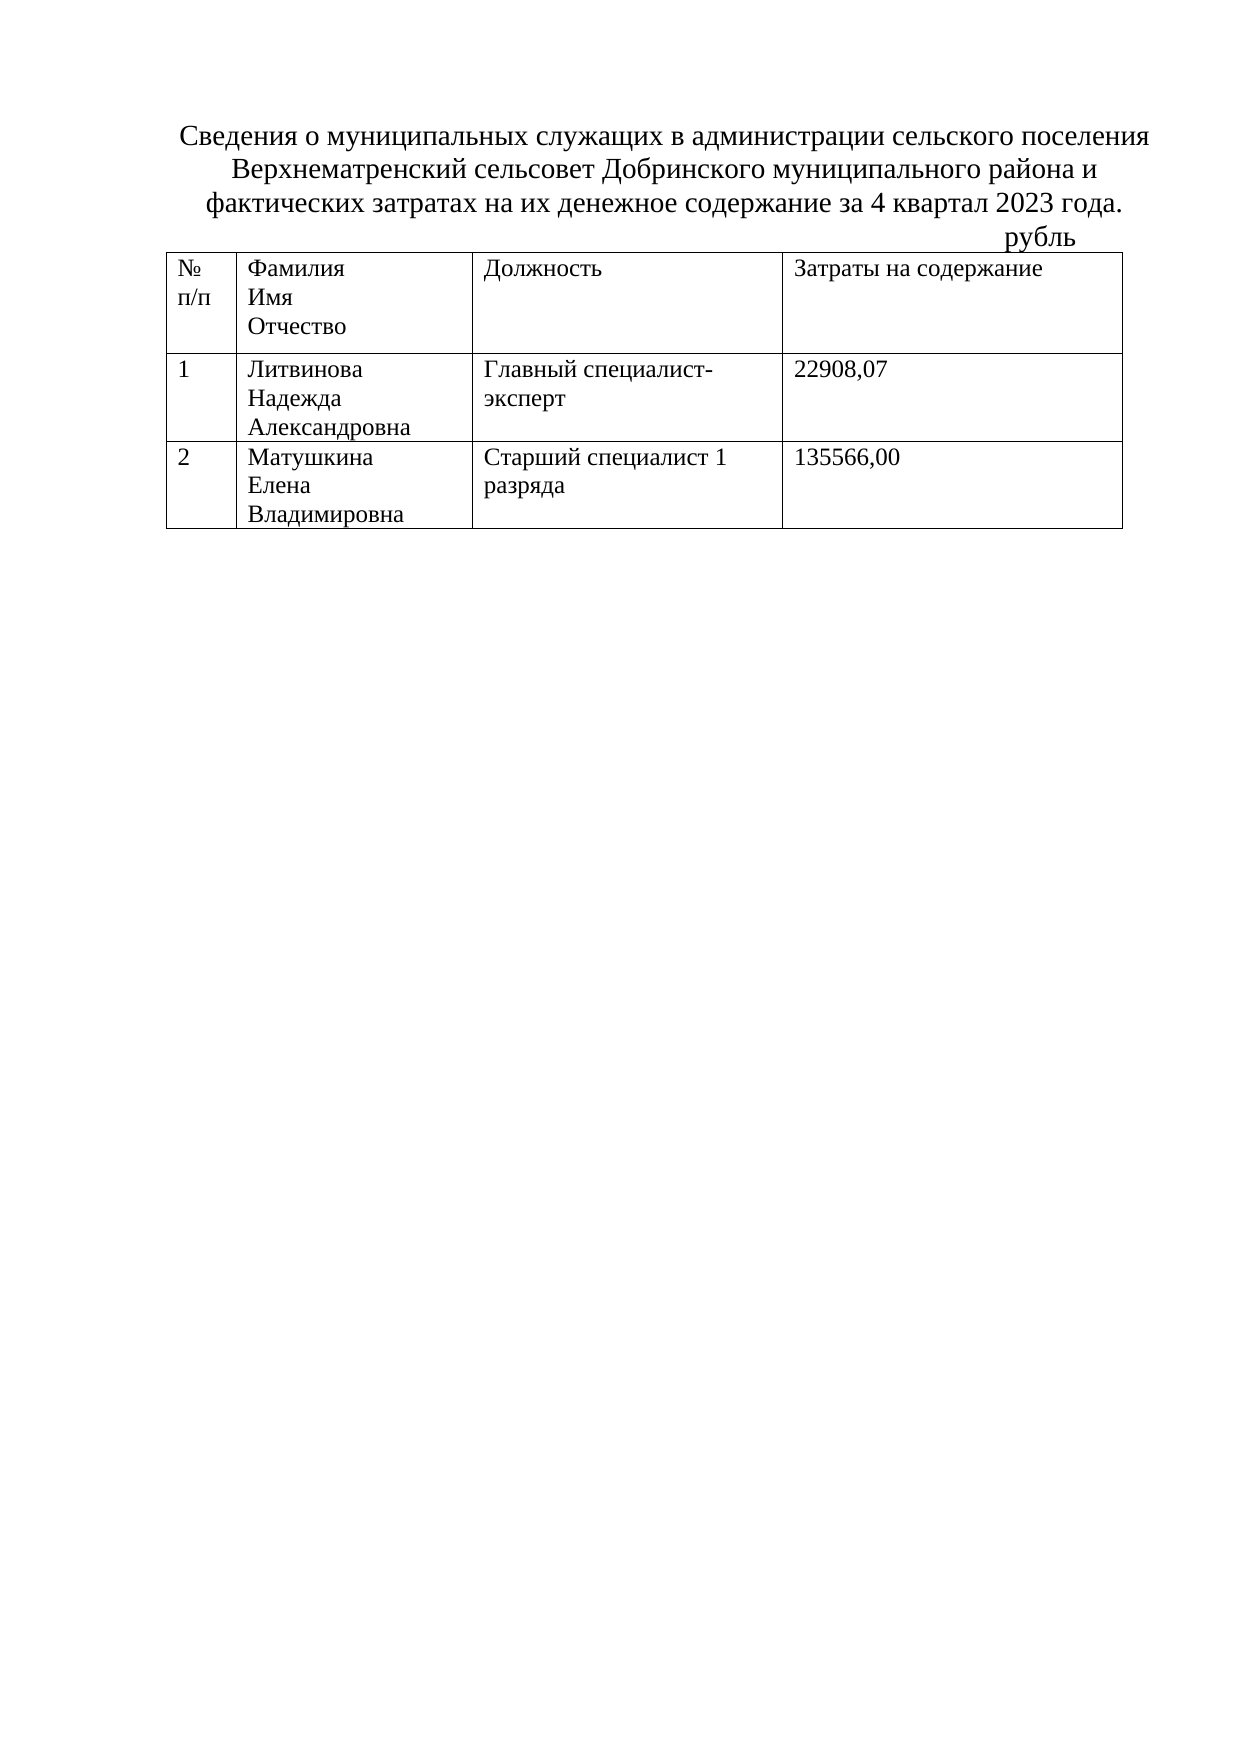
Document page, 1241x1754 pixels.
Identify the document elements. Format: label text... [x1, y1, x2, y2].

table_cell 22908,07 [783, 354, 1122, 441]
table_cell Матушкина Елена Владимировна [237, 442, 472, 528]
text рубль [177, 219, 1152, 252]
text Сведения о муниципальных служащих в администрации сельского поселения Верхнематренский сельсовет Добринского муниципального района и фактических затратах на их денежное содержание за 4 квартал 2023 года. [177, 118, 1152, 219]
table_header Фамилия Имя Отчество [237, 253, 472, 353]
table_header № п/п [167, 253, 236, 353]
table_cell 1 [167, 354, 236, 441]
table_cell Литвинова Надежда Александровна [237, 354, 472, 441]
table_cell Старший специалист 1 разряда [473, 442, 782, 528]
table_header Должность [473, 253, 782, 353]
table_cell 135566,00 [783, 442, 1122, 528]
table_cell 2 [167, 442, 236, 528]
table_header Затраты на содержание [783, 253, 1122, 353]
table_cell Главный специалист-эксперт [473, 354, 782, 441]
